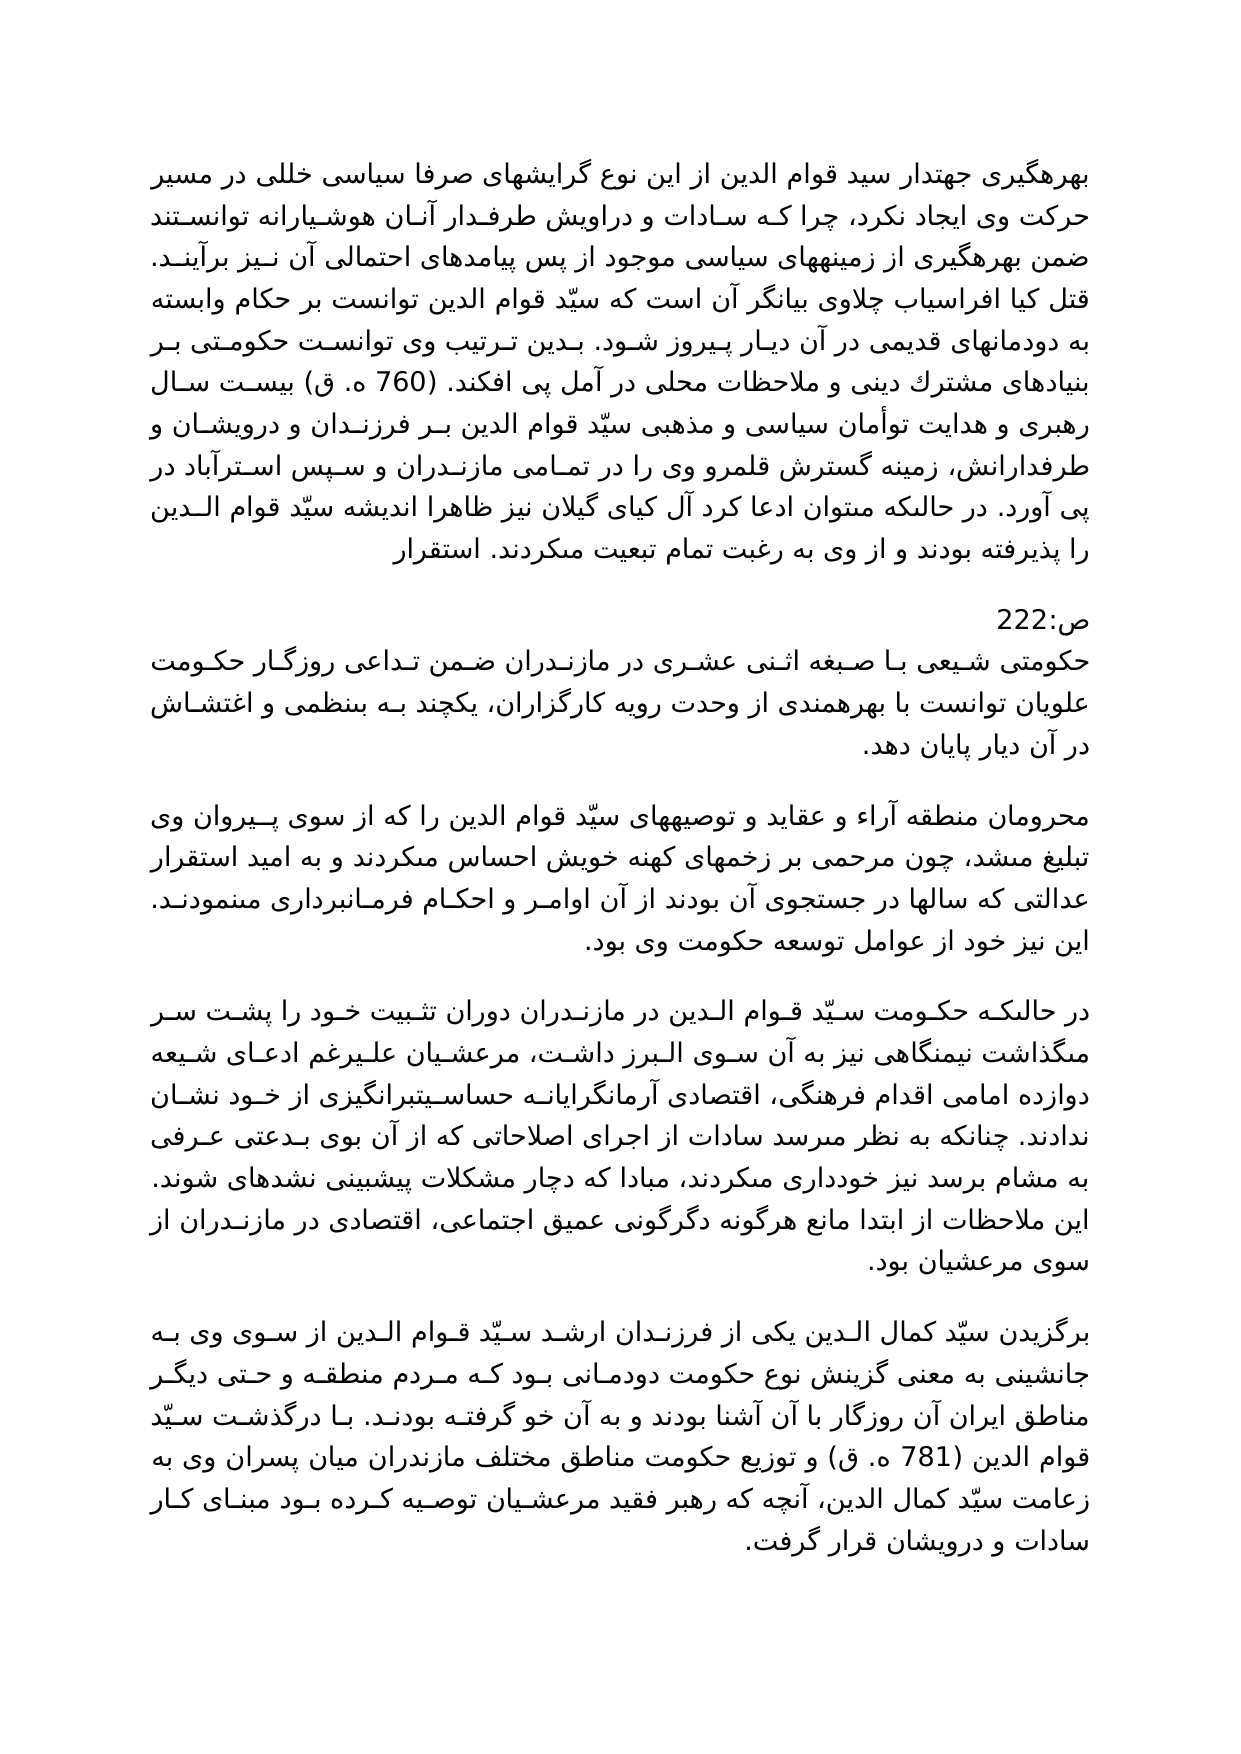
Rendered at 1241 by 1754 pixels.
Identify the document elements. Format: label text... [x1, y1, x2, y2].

text ص:222 [150, 596, 1090, 637]
text بهره‏گيرى جهت‏دار سيد قوام الدين از اين نوع گرايش‏هاى صرفا سياسى خللى در مسير حركت وى ايجاد نكرد، چرا كه سادات و دراويش طرفدار آنان هوشيارانه توانستند ضمن بهره‏گيرى از زمينه‏هاى سياسى موجود از پس پيامدهاى احتمالى آن نيز برآيند. قتل كيا افراسياب چلاوى بيان‏گر آن است كه سيّد قوام الدين توانست بر حكام وابسته به دودمان‏هاى قديمى در آن ديار پيروز شود. بدين ترتيب وى توانست حكومتى بر بنيادهاى مشترك دينى و ملاحظات محلى در آمل پى افكند. (760 ه. ق) بيست سال رهبرى و هدايت توأمان سياسى و مذهبى سيّد قوام الدين بر فرزندان و درويشان و طرفدارانش، زمينه گسترش قلمرو وى را در تمامى مازندران و سپس استرآباد در پى آورد. در حالى‏كه مى‏توان ادعا كرد آل كياى گيلان نيز ظاهرا انديشه سيّد قوام الدين را پذيرفته بودند و از وى به رغبت تمام تبعيت مى‏كردند. استقرار [150, 150, 1090, 567]
text در حالى‏كه حكومت سيّد قوام الدين در مازندران دوران تثبيت خود را پشت سر مى‏گذاشت نيم‏نگاهى نيز به آن سوى البرز داشت، مرعشيان عليرغم ادعاى شيعه دوازده امامى اقدام فرهنگى، اقتصادى آرمان‏گرايانه حساسيت‏برانگيزى از خود نشان ندادند. چنان‏كه به نظر مى‏رسد سادات از اجراى اصلاحاتى كه از آن بوى بدعتى عرفى به مشام برسد نيز خوددارى مى‏كردند، مبادا كه دچار مشكلات پيش‏بينى نشده‏اى شوند. اين ملاحظات از ابتدا مانع هرگونه دگرگونى عميق اجتماعى، اقتصادى در مازندران از سوى مرعشيان بود. [150, 987, 1090, 1279]
text حكومتى شيعى با صبغه اثنى عشرى در مازندران ضمن تداعى روزگار حكومت علويان توانست با بهره‏مندى از وحدت رويه كارگزاران، يك‏چند به بى‏نظمى و اغتشاش در آن ديار پايان دهد. [150, 637, 1090, 762]
text برگزيدن سيّد كمال الدين يكى از فرزندان ارشد سيّد قوام الدين از سوى وى به جانشينى به معنى گزينش نوع حكومت دودمانى بود كه مردم منطقه و حتى ديگر مناطق ايران آن روزگار با آن آشنا بودند و به آن خو گرفته بودند. با درگذشت سيّد قوام الدين (781 ه. ق) و توزيع حكومت مناطق مختلف مازندران ميان پسران وى به زعامت سيّد كمال الدين، آن‏چه كه رهبر فقيد مرعشيان توصيه كرده بود مبناى كار سادات و درويشان قرار گرفت. [150, 1308, 1090, 1558]
text محرومان منطقه آراء و عقايد و توصيه‏هاى سيّد قوام الدين را كه از سوى پيروان وى تبليغ مى‏شد، چون مرحمى بر زخمهاى كهنه خويش احساس مى‏كردند و به اميد استقرار عدالتى كه سال‏ها در جستجوى آن بودند از آن اوامر و احكام فرمانبردارى مى‏نمودند. اين نيز خود از عوامل توسعه حكومت وى بود. [150, 792, 1090, 958]
